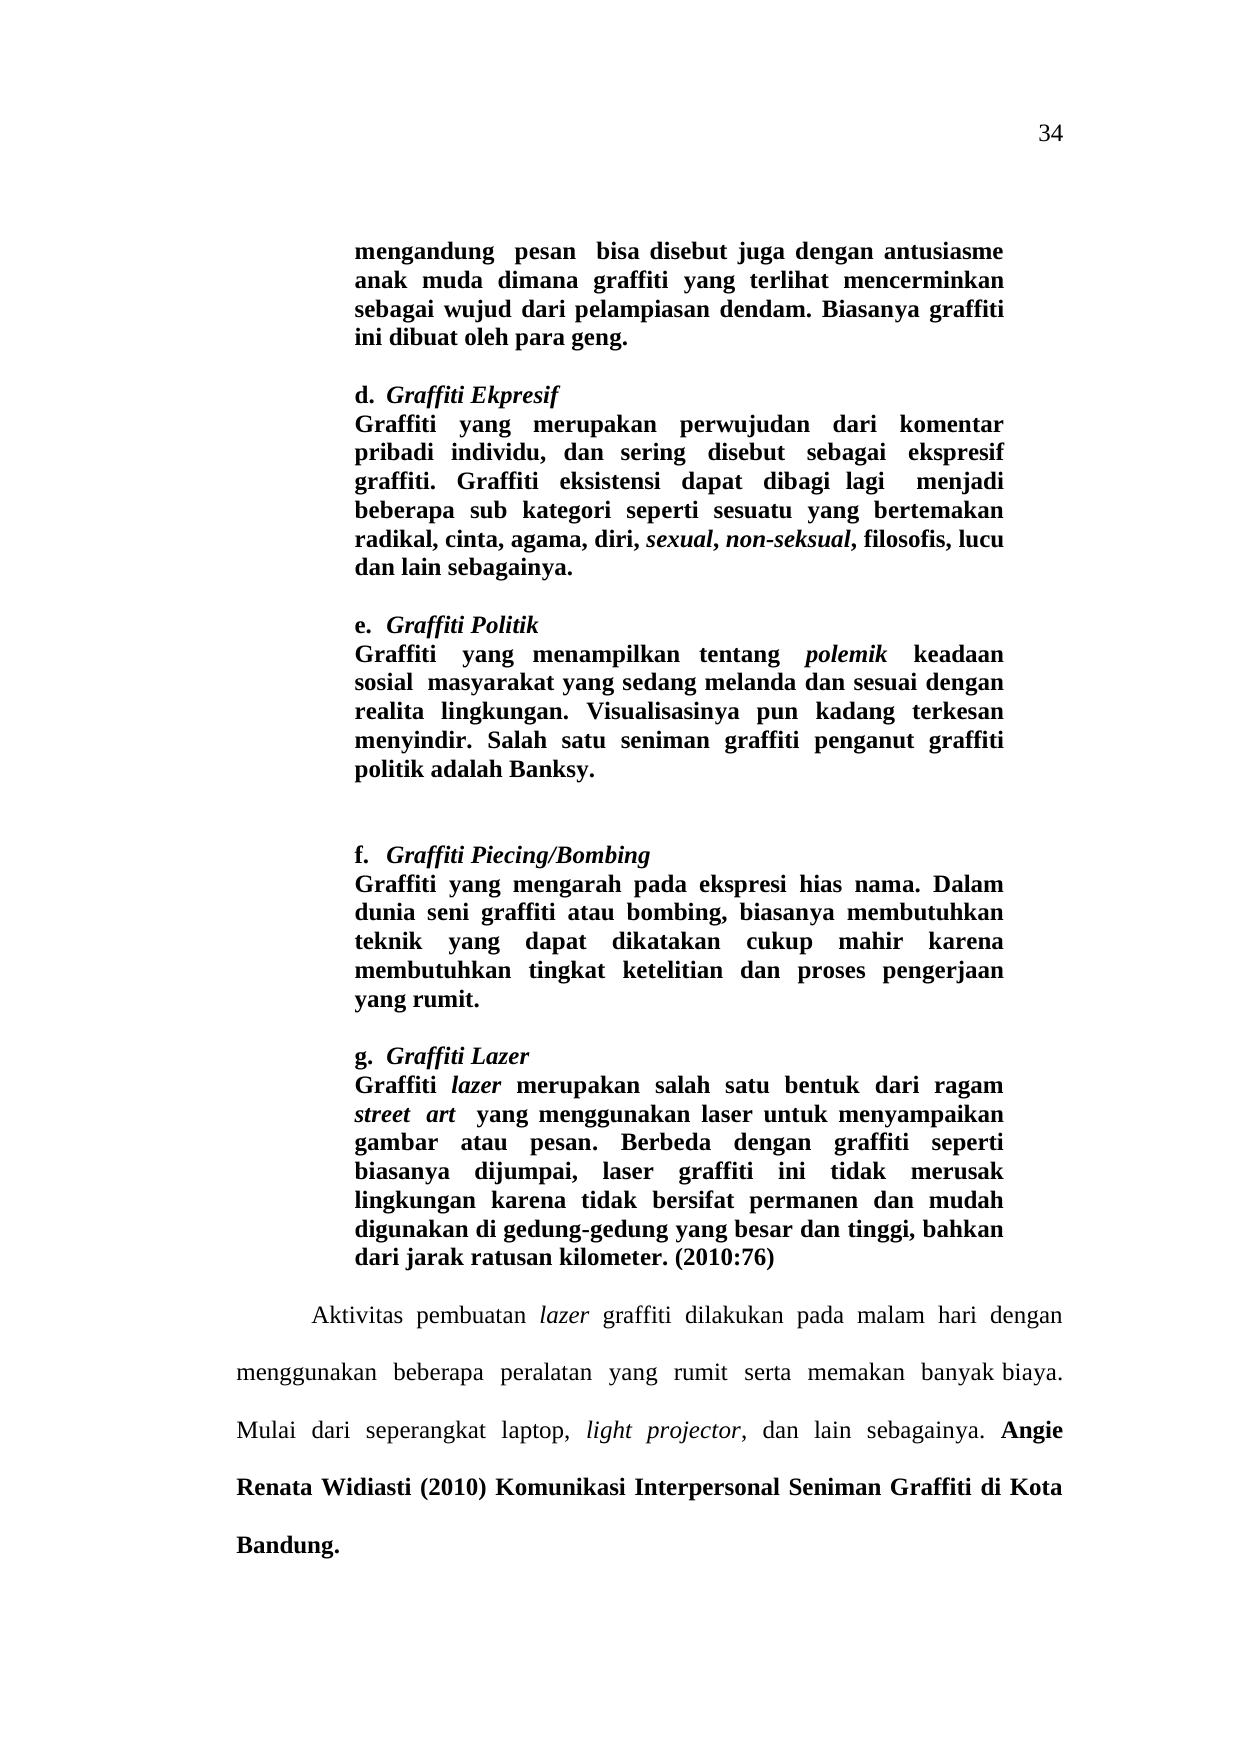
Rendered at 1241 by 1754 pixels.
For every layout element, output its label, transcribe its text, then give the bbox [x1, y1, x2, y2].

list Graffiti yang merupakan perwujudan dari komentar pribadi individu, dan sering disebut sebagai ekspresif graffiti. Graffiti eksistensi dapat dibagi lagi menjadi beberapa sub kategori seperti sesuatu yang bertemakan radikal, cinta, agama, diri, sexual, non-seksual, filosofis, lucu dan lain sebagainya. [354, 409, 1004, 581]
list Graffiti Ekpresif [354, 380, 1004, 409]
list Graffiti Lazer [354, 1041, 1004, 1070]
list Graffiti Piecing/Bombing [354, 840, 1004, 869]
text Aktivitas pembuatan lazer graffiti dilakukan pada malam hari dengan menggunakan beberapa peralatan yang rumit serta memakan banyak biaya. Mulai dari seperangkat laptop, light projector, dan lain sebagainya. Angie Renata Widiasti (2010) Komunikasi Interpersonal Seniman Graffiti di Kota Bandung. [236, 1300, 1063, 1559]
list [354, 236, 1004, 351]
list Graffiti Politik [354, 610, 1004, 639]
list Graffiti yang menampilkan tentang polemik keadaan sosial masyarakat yang sedang melanda dan sesuai dengan realita lingkungan. Visualisasinya pun kadang terkesan menyindir. Salah satu seniman graffiti penganut graffiti politik adalah Banksy. [354, 639, 1004, 782]
list Graffiti yang mengarah pada ekspresi hias nama. Dalam dunia seni graffiti atau bombing, biasanya membutuhkan teknik yang dapat dikatakan cukup mahir karena membutuhkan tingkat ketelitian dan proses pengerjaan yang rumit. [354, 869, 1004, 1012]
list Graffiti lazer merupakan salah satu bentuk dari ragam street art yang menggunakan laser untuk menyampaikan gambar atau pesan. Berbeda dengan graffiti seperti biasanya dijumpai, laser graffiti ini tidak merusak lingkungan karena tidak bersifat permanen dan mudah digunakan di gedung-gedung yang besar dan tinggi, bahkan dari jarak ratusan kilometer. (2010:76) [354, 1070, 1004, 1271]
